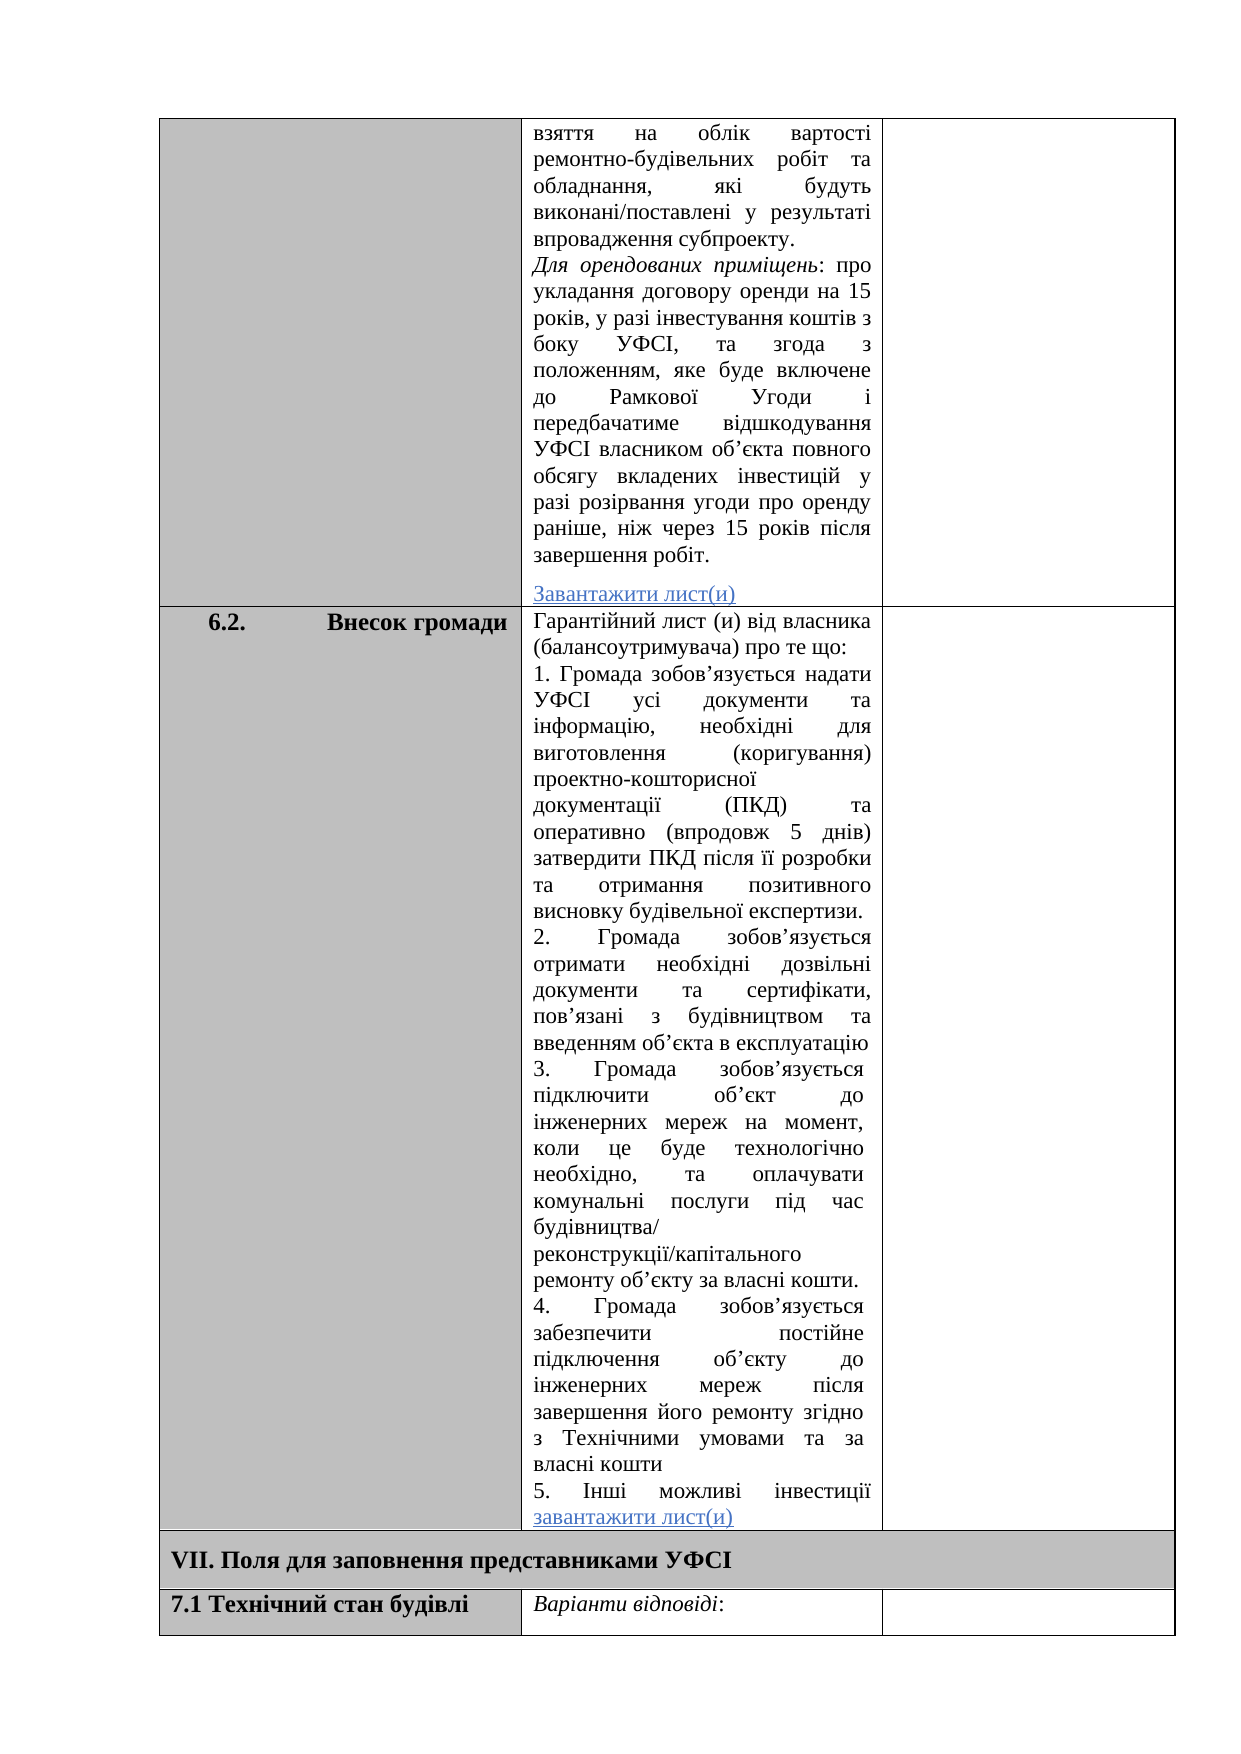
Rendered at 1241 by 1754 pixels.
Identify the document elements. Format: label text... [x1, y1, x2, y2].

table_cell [160, 119, 521, 606]
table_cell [160, 1590, 521, 1635]
table_cell Гарантійний лист (и) від власника (балансоутримувача) про те що: 1. Громада зобов’язується надати УФСІ усі документи та інформацію, необхідні для виготовлення (коригування) проектно-кошторисної документації (ПКД) та оперативно (впродовж 5 днів) затвердити ПКД після її розробки та отримання позитивного висновку будівельної експертизи. 2. Громада зобов’язується отримати необхідні дозвільні документи та сертифікати, пов’язані з будівництвом та введенням об’єкта в експлуатацію 3. Громада зобов’язується підключити об’єкт до інженерних мереж на момент, коли це буде технологічно необхідно, та оплачувати комунальні послуги під час будівництва/ реконструкції/капітального ремонту об’єкту за власні кошти. 4. Громада зобов’язується забезпечити постійне підключення об’єкту до інженерних мереж після завершення його ремонту згідно з Технічними умовами та за власні кошти 5. Інші можливі інвестиції завантажити лист(и) [522, 607, 882, 1529]
table_cell Внесок громади [160, 607, 521, 1529]
table_cell [883, 1590, 1174, 1635]
table_cell VII. Поля для заповнення представниками УФСІ [160, 1531, 1174, 1588]
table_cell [522, 1590, 882, 1635]
table_cell [883, 607, 1174, 1529]
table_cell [522, 119, 882, 606]
table_cell [883, 119, 1174, 606]
